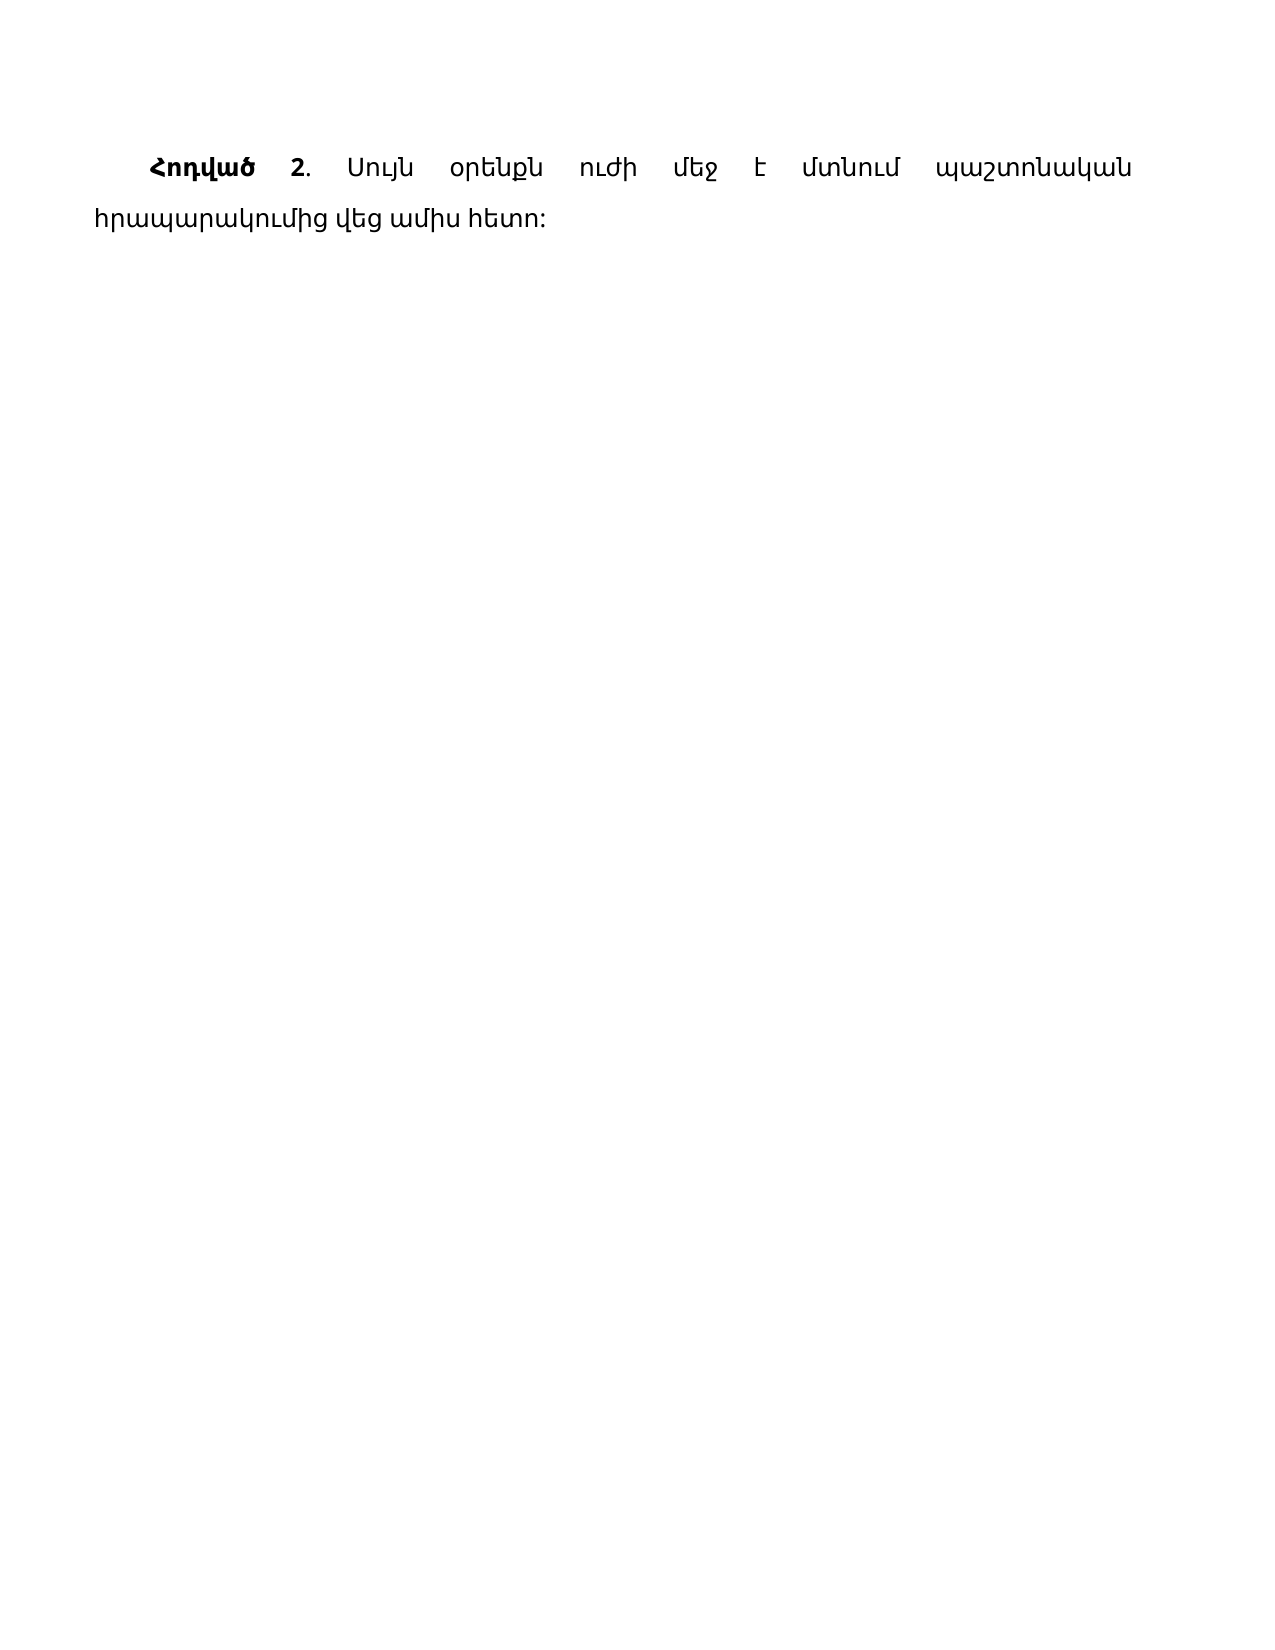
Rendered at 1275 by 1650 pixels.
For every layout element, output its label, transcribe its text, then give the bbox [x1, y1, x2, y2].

text Հոդված 2. Սույն օրենքն ուժի մեջ է մտնում պաշտոնական հրապարակումից վեց ամիս հետո: [94, 150, 1133, 235]
